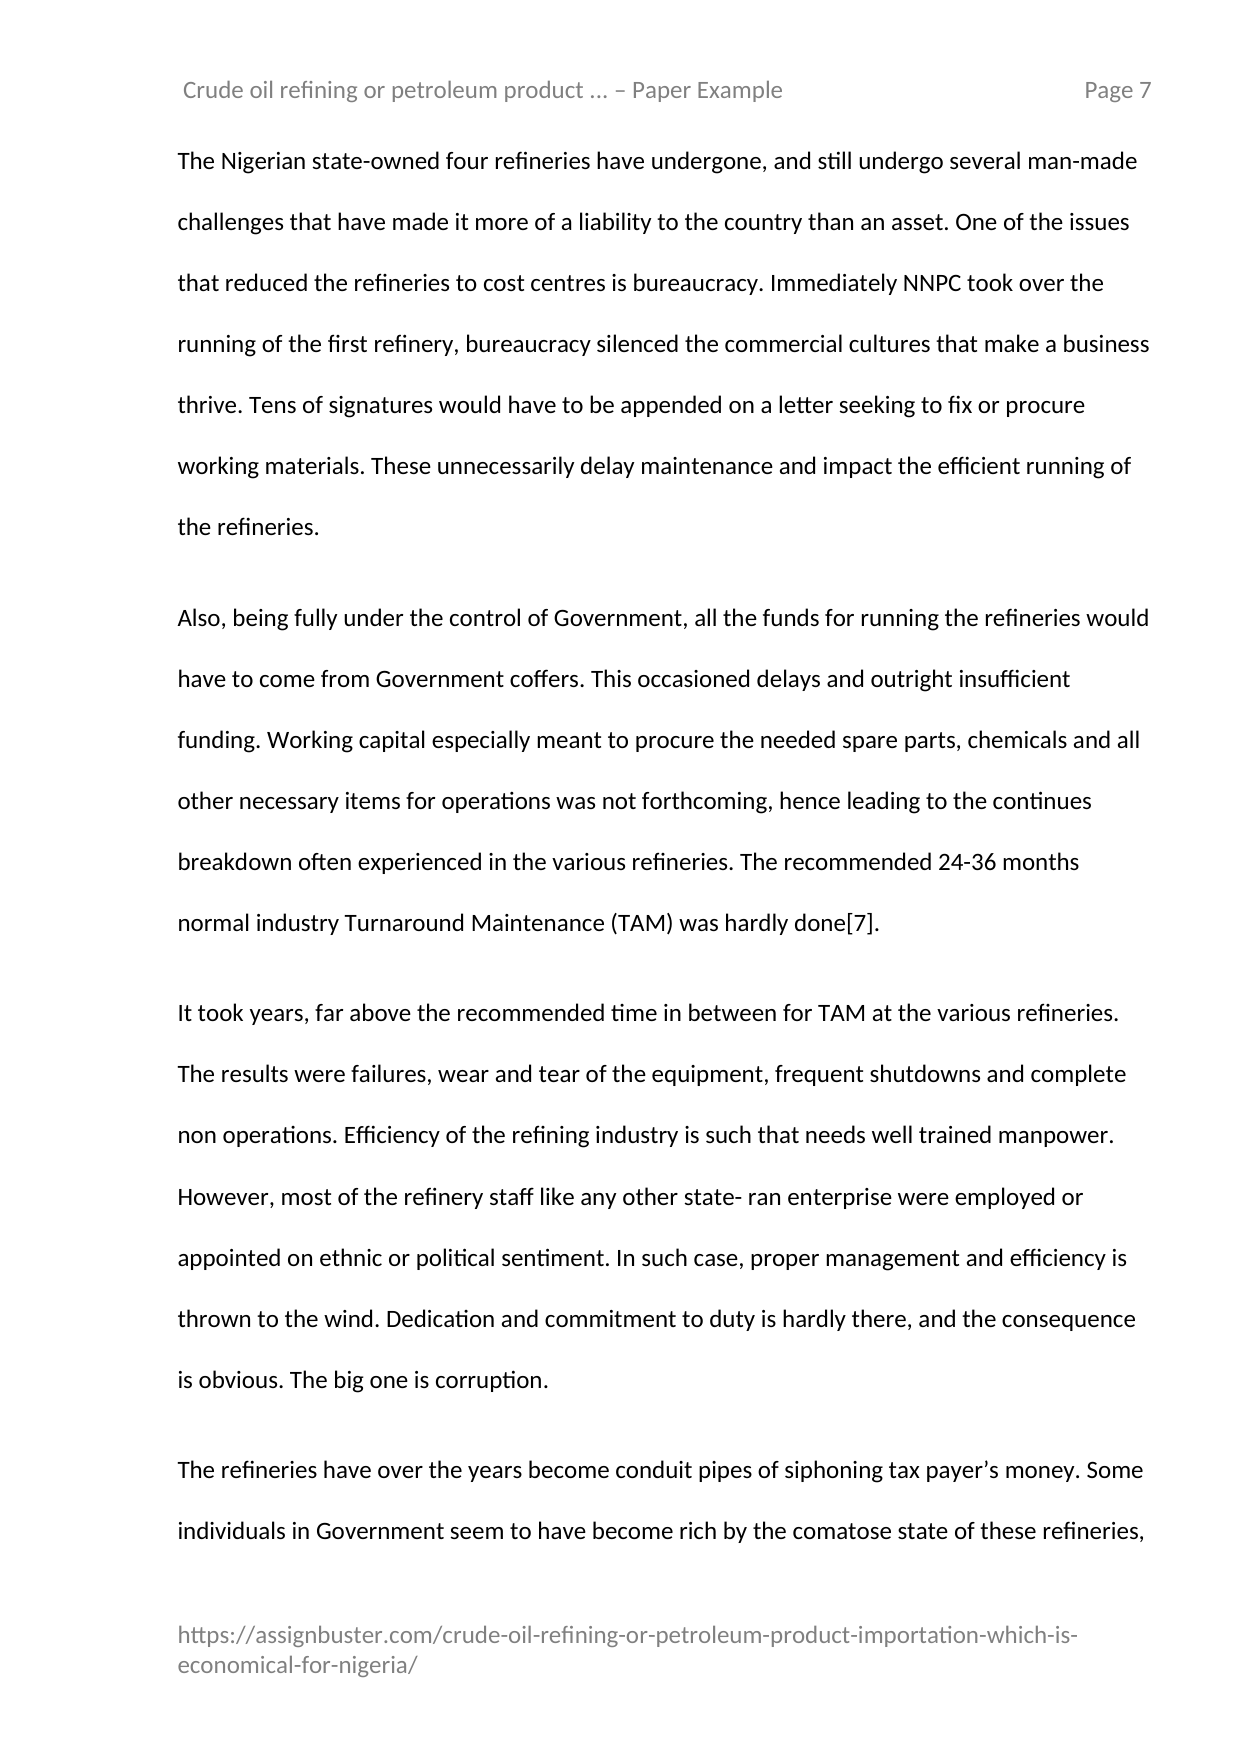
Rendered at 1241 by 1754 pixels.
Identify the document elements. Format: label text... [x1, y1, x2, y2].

text The Nigerian state-owned four refineries have undergone, and still undergo several man-made challenges that have made it more of a liability to the country than an asset. One of the issues that reduced the refineries to cost centres is bureaucracy. Immediately NNPC took over the running of the first refinery, bureaucracy silenced the commercial cultures that make a business thrive. Tens of signatures would have to be appended on a letter seeking to fix or procure working materials. These unnecessarily delay maintenance and impact the efficient running of the refineries. [177, 145, 1152, 542]
text It took years, far above the recommended time in between for TAM at the various refineries. The results were failures, wear and tear of the equipment, frequent shutdowns and complete non operations. Efficiency of the refining industry is such that needs well trained manpower. However, most of the refinery staff like any other state- ran enterprise were employed or appointed on ethnic or political sentiment. In such case, proper management and efficiency is thrown to the wind. Dedication and commitment to duty is hardly there, and the consequence is obvious. The big one is corruption. [177, 997, 1152, 1394]
text Also, being fully under the control of Government, all the funds for running the refineries would have to come from Government coffers. This occasioned delays and outright insufficient funding. Working capital especially meant to procure the needed spare parts, chemicals and all other necessary items for operations was not forthcoming, hence leading to the continues breakdown often experienced in the various refineries. The recommended 24-36 months normal industry Turnaround Maintenance (TAM) was hardly done[7]. [177, 602, 1152, 937]
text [177, 1454, 1152, 1546]
